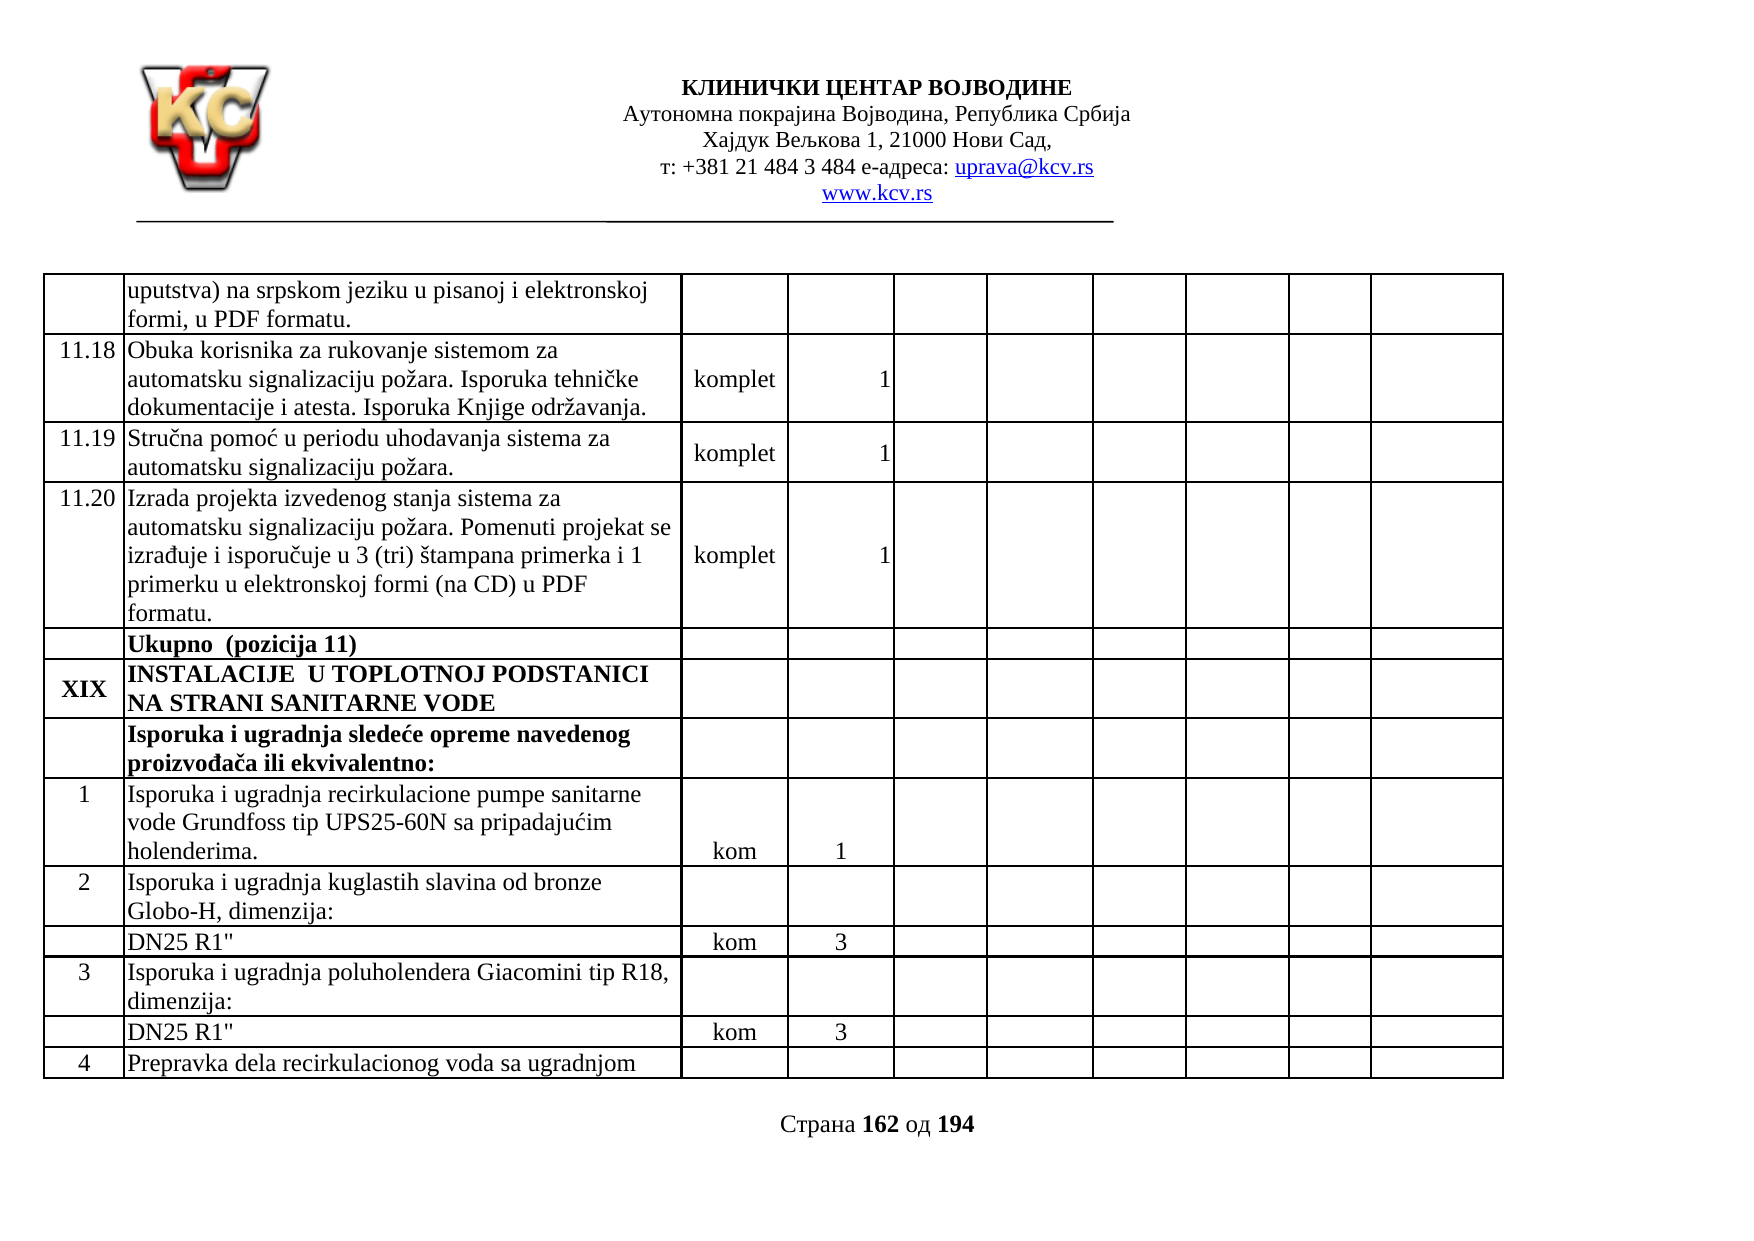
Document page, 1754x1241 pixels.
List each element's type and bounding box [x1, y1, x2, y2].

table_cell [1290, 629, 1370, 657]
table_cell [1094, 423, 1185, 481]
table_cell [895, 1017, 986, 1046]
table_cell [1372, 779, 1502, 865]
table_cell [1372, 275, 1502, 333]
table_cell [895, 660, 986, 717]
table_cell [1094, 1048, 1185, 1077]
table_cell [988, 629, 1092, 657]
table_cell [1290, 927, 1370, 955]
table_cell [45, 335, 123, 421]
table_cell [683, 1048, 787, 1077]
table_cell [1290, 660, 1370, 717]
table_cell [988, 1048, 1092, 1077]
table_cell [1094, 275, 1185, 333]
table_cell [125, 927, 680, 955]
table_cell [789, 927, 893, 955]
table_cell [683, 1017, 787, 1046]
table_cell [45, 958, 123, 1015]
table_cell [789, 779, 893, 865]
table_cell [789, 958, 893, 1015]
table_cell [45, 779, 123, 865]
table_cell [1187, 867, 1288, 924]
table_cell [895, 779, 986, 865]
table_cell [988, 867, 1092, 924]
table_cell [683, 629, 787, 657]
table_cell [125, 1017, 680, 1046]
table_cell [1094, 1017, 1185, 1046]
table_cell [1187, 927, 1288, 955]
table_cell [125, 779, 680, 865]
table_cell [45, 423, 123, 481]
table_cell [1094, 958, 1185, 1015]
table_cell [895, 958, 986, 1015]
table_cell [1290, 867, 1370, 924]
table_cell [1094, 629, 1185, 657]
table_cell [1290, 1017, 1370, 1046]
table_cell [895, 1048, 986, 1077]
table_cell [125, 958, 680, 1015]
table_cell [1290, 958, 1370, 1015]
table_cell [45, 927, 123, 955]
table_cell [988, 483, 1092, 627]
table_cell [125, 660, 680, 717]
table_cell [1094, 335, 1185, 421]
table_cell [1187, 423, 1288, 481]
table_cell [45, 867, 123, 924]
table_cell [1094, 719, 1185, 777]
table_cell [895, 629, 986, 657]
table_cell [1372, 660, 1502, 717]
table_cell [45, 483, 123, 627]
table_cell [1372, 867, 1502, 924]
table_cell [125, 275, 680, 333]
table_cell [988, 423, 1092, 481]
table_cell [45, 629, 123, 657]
picture [137, 62, 274, 193]
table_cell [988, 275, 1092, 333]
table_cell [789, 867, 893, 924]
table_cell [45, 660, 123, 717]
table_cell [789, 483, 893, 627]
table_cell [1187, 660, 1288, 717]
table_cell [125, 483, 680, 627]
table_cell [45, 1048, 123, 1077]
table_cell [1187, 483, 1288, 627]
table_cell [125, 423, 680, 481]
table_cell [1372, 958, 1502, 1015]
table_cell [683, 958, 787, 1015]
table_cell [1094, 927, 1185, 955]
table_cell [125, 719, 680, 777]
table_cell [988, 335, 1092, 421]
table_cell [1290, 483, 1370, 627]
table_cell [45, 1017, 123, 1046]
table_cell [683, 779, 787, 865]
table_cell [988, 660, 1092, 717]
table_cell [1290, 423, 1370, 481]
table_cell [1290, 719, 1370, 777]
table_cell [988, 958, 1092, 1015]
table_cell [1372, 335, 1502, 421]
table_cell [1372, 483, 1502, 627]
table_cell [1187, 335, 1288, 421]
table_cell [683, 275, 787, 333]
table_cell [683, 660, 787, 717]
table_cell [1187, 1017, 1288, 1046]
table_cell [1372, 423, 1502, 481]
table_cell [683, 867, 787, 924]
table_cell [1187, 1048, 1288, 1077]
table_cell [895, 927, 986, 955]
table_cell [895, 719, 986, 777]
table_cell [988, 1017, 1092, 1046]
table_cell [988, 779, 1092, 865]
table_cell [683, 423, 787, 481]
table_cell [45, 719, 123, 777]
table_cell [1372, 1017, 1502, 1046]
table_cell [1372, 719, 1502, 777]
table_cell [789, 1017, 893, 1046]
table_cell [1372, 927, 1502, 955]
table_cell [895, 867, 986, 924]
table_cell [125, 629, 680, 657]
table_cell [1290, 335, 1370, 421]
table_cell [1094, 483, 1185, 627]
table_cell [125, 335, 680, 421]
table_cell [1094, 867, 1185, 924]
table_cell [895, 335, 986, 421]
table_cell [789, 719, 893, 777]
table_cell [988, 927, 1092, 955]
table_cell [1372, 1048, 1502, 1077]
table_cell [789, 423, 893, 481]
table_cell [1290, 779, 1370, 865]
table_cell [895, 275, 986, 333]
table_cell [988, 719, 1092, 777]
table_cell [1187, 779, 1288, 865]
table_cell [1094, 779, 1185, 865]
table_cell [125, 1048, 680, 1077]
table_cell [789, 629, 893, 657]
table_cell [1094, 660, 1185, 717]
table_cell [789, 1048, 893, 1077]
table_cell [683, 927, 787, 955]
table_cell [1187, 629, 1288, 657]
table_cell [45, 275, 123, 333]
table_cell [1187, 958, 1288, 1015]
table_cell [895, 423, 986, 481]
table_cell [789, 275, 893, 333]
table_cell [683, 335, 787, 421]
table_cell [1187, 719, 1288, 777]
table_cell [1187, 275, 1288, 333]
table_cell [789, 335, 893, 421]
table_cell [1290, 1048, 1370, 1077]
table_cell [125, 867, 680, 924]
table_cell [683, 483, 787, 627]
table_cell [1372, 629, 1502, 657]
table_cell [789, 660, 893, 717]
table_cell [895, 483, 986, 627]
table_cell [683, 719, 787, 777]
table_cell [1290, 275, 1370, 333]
